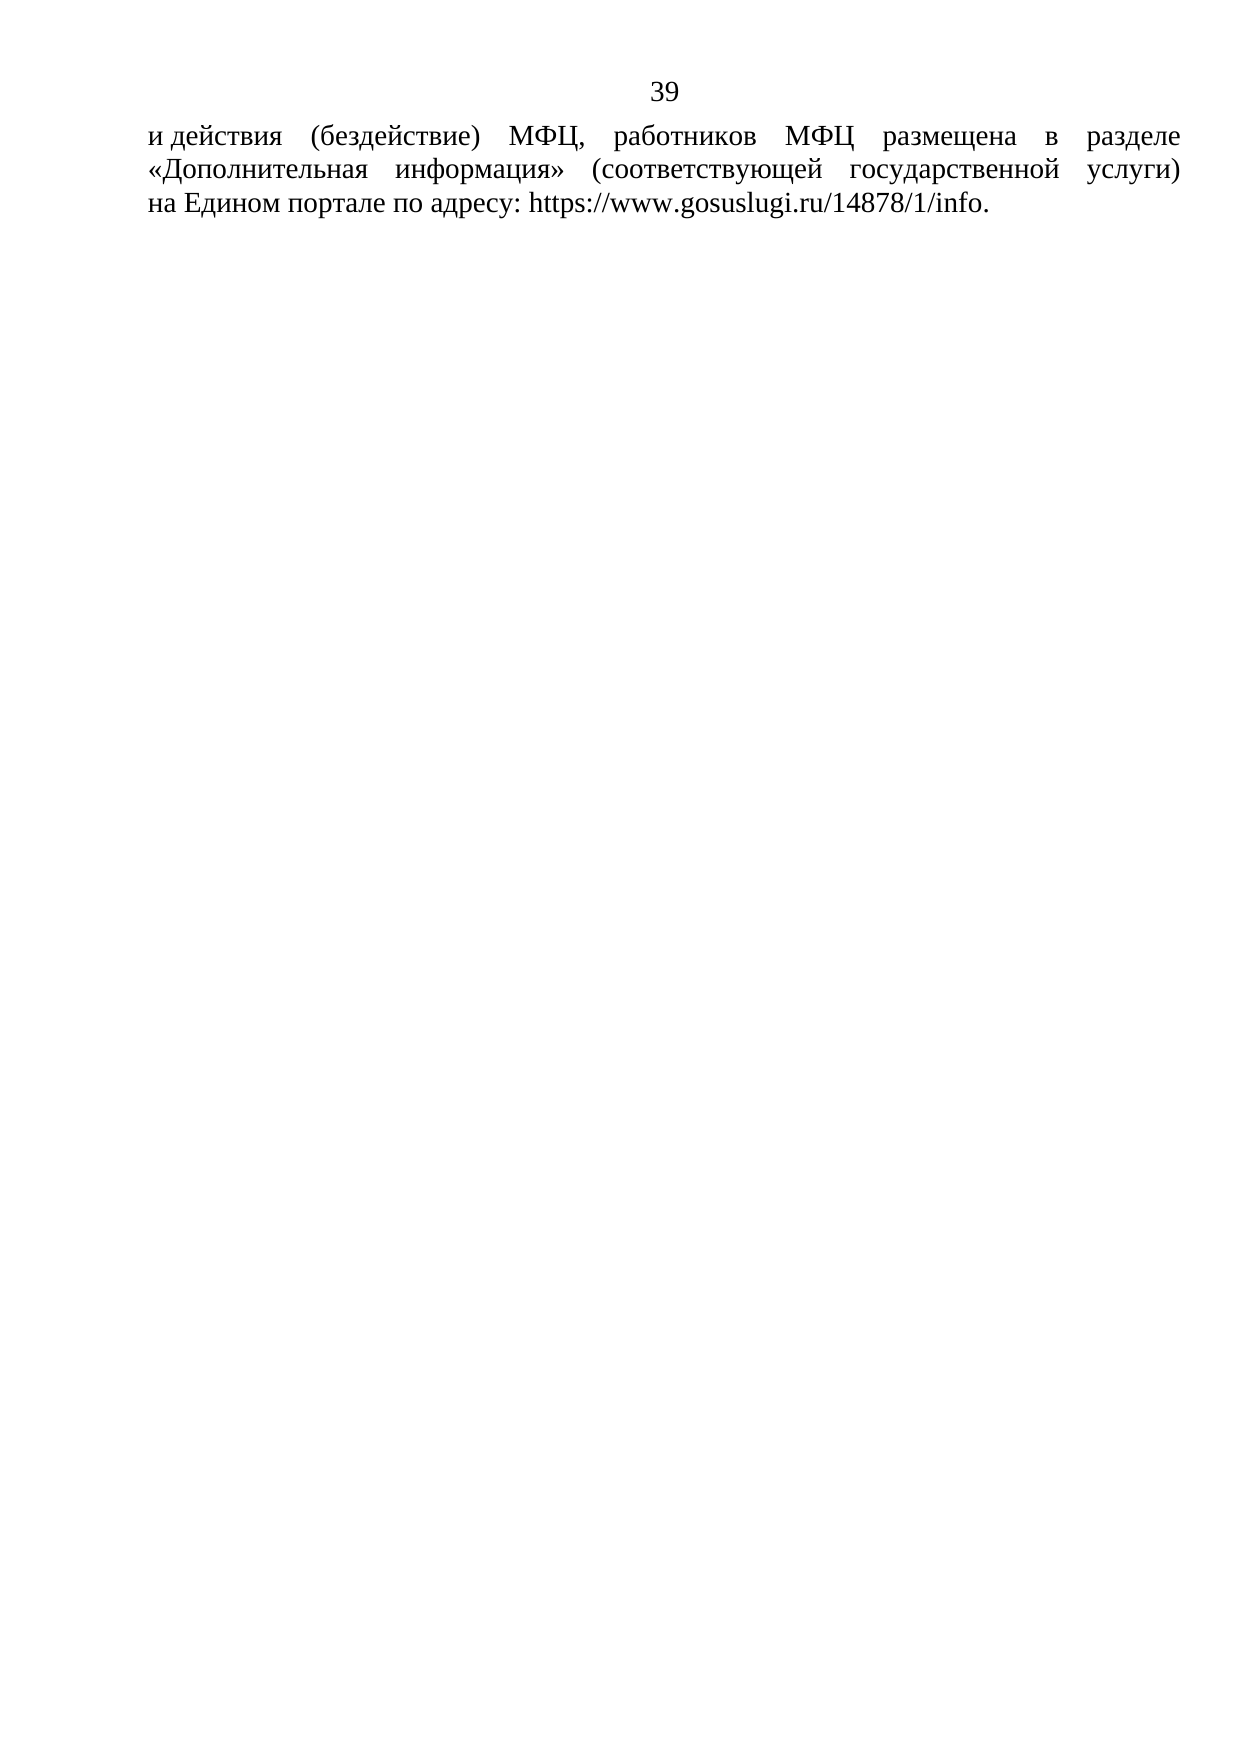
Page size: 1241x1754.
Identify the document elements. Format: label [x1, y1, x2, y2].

text [148, 118, 1181, 219]
